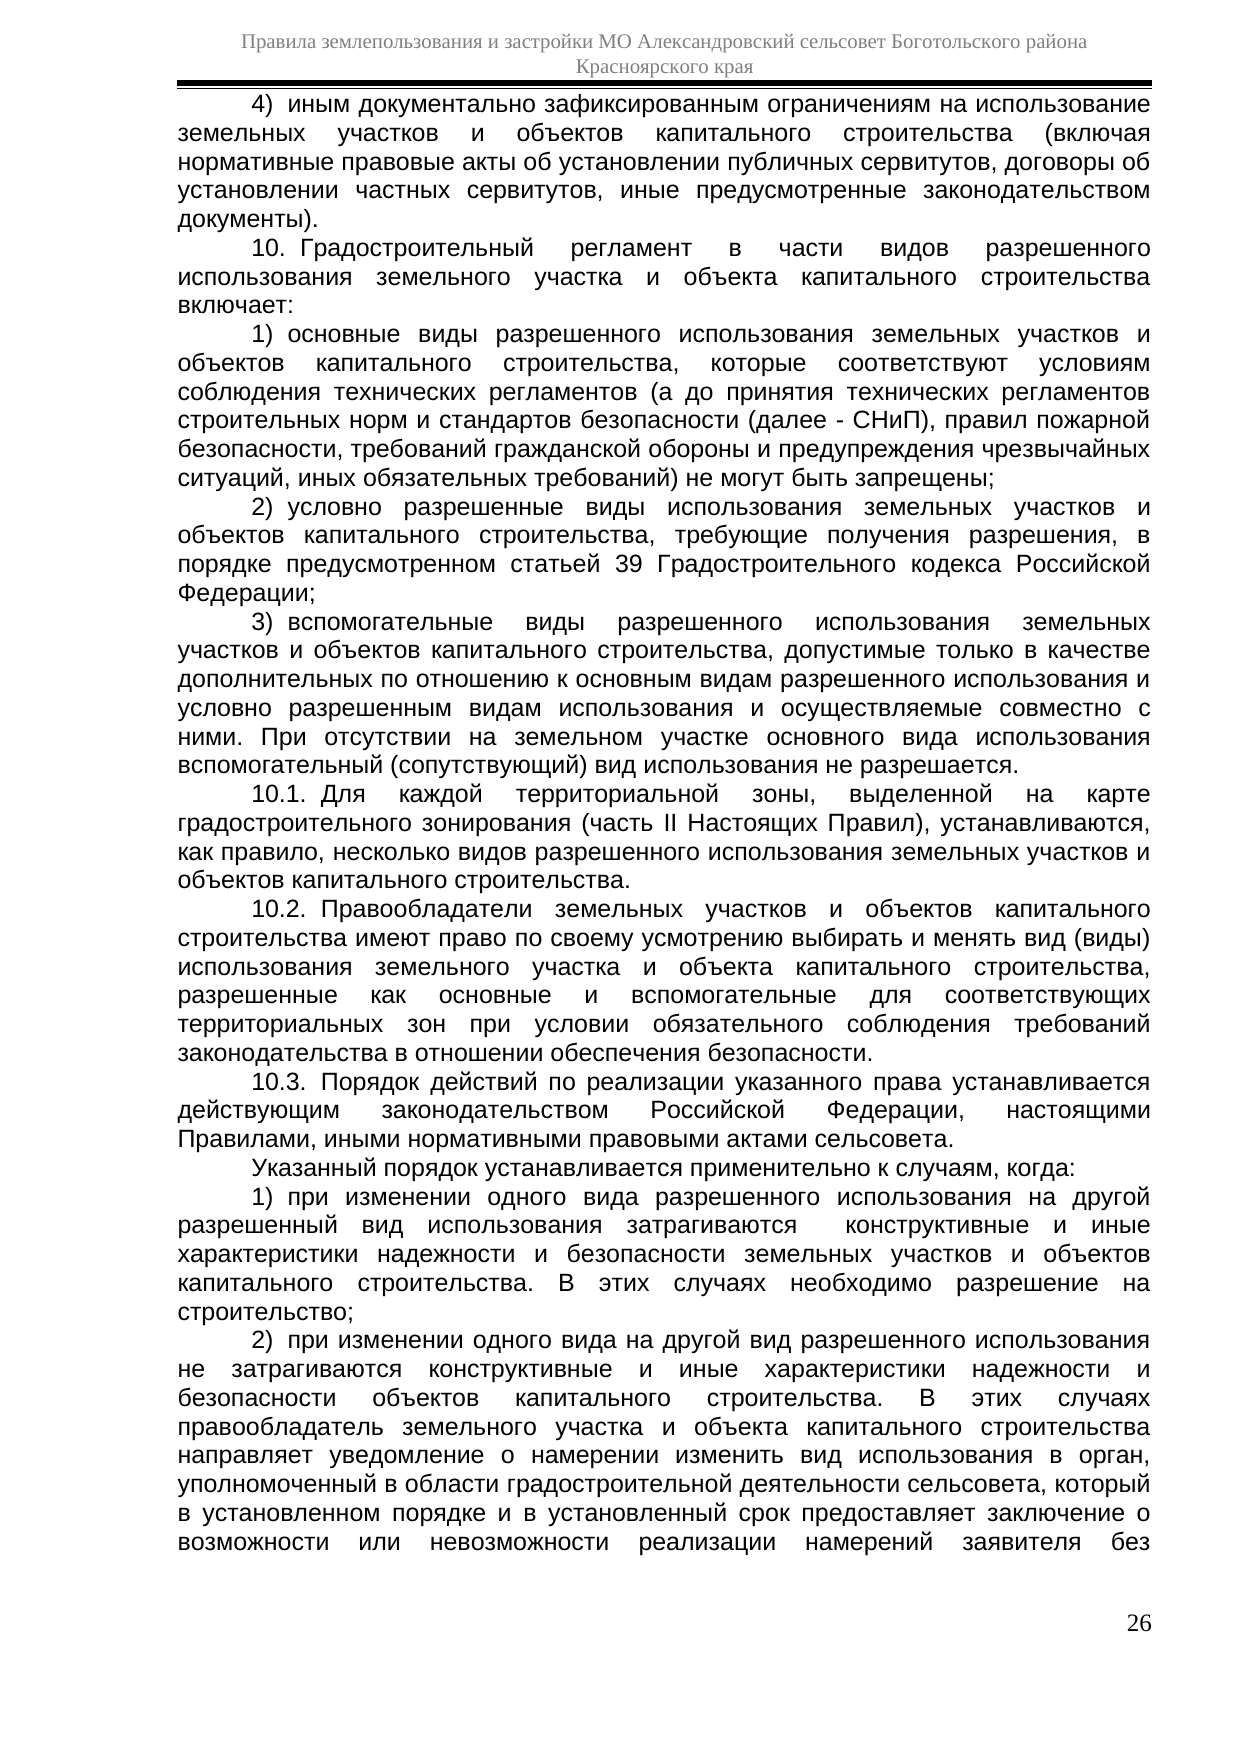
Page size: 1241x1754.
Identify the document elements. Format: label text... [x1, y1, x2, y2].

text Указанный порядок устанавливается применительно к случаям, когда: [177, 1153, 1152, 1182]
text 4) иным документально зафиксированным ограничениям на использование земельных участков и объектов капитального строительства (включая нормативные правовые акты об установлении публичных сервитутов, договоры об установлении частных сервитутов, иные предусмотренные законодательством документы). [177, 89, 1152, 233]
text 10.3. Порядок действий по реализации указанного права устанавливается действующим законодательством Российской Федерации, настоящими Правилами, иными нормативными правовыми актами сельсовета. [177, 1067, 1152, 1153]
text 2) условно разрешенные виды использования земельных участков и объектов капитального строительства, требующие получения разрешения, в порядке предусмотренном статьей 39 Градостроительного кодекса Российской Федерации; [177, 492, 1152, 607]
text 1) при изменении одного вида разрешенного использования на другой разрешенный вид использования затрагиваются конструктивные и иные характеристики надежности и безопасности земельных участков и объектов капитального строительства. В этих случаях необходимо разрешение на строительство; [177, 1182, 1152, 1325]
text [177, 1325, 1152, 1555]
text 10.2. Правообладатели земельных участков и объектов капитального строительства имеют право по своему усмотрению выбирать и менять вид (виды) использования земельного участка и объекта капитального строительства, разрешенные как основные и вспомогательные для соответствующих территориальных зон при условии обязательного соблюдения требований законодательства в отношении обеспечения безопасности. [177, 894, 1152, 1067]
text 3) вспомогательные виды разрешенного использования земельных участков и объектов капитального строительства, допустимые только в качестве дополнительных по отношению к основным видам разрешенного использования и условно разрешенным видам использования и осуществляемые совместно с ними. При отсутствии на земельном участке основного вида использования вспомогательный (сопутствующий) вид использования не разрешается. [177, 607, 1152, 779]
text 1) основные виды разрешенного использования земельных участков и объектов капитального строительства, которые соответствуют условиям соблюдения технических регламентов (а до принятия технических регламентов строительных норм и стандартов безопасности (далее - СНиП), правил пожарной безопасности, требований гражданской обороны и предупреждения чрезвычайных ситуаций, иных обязательных требований) не могут быть запрещены; [177, 319, 1152, 492]
text 10.1. Для каждой территориальной зоны, выделенной на карте градостроительного зонирования (часть II Настоящих Правил), устанавливаются, как правило, несколько видов разрешенного использования земельных участков и объектов капитального строительства. [177, 779, 1152, 894]
text 10. Градостроительный регламент в части видов разрешенного использования земельного участка и объекта капитального строительства включает: [177, 233, 1152, 319]
